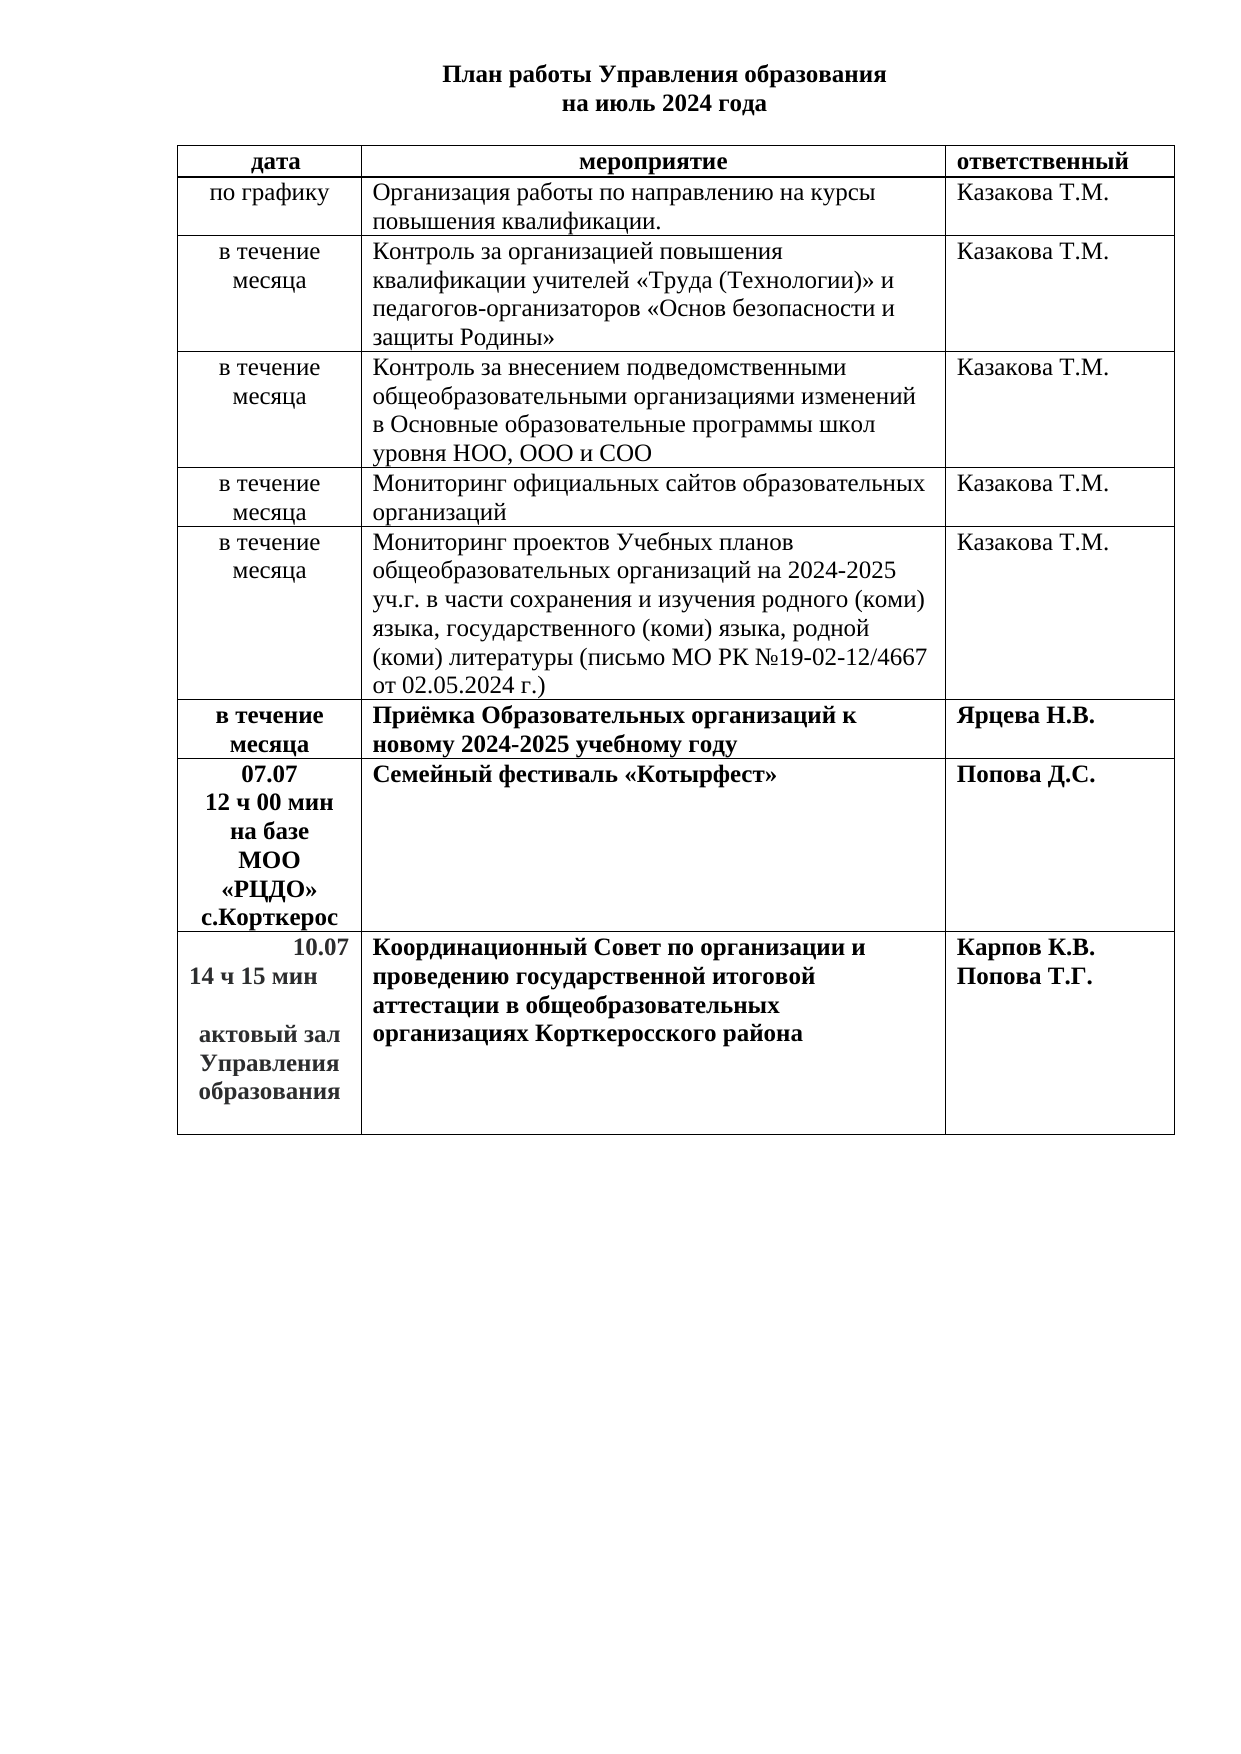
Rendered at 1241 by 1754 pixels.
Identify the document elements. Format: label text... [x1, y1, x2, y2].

table_cell Попова Д.С. [946, 759, 1174, 931]
text на июль 2024 года [177, 88, 1152, 117]
table_cell Приёмка Образовательных организаций к новому 2024-2025 учебному году [362, 700, 945, 758]
table_cell Ярцева Н.В. [946, 700, 1174, 758]
table_cell в течение месяца [178, 527, 361, 699]
table_header мероприятие [362, 146, 945, 176]
table_cell Казакова Т.М. [946, 236, 1174, 351]
table_cell Мониторинг проектов Учебных планов общеобразовательных организаций на 2024-2025 уч.г. в части сохранения и изучения родного (коми) языка, государственного (коми) языка, родной (коми) литературы (письмо МО РК №19-02-12/4667 от 02.05.2024 г.) [362, 527, 945, 699]
table_cell 10.07 14 ч 15 мин актовый зал Управления образования [178, 932, 361, 1134]
table_cell в течение месяца [178, 236, 361, 351]
table_cell Организация работы по направлению на курсы повышения квалификации. [362, 178, 945, 235]
table_cell Казакова Т.М. [946, 527, 1174, 699]
table_cell Казакова Т.М. [946, 352, 1174, 467]
table_cell по графику [178, 178, 361, 235]
table_cell 07.07 12 ч 00 мин на базе МОО «РЦДО» с.Корткерос [178, 759, 361, 931]
table_header дата [178, 146, 361, 176]
table_cell Казакова Т.М. [946, 468, 1174, 526]
table_cell в течение месяца [178, 700, 361, 758]
table_header ответственный [946, 146, 1174, 176]
table_cell Казакова Т.М. [946, 178, 1174, 235]
table_cell Контроль за организацией повышения квалификации учителей «Труда (Технологии)» и педагогов-организаторов «Основ безопасности и защиты Родины» [362, 236, 945, 351]
table_cell в течение месяца [178, 352, 361, 467]
table_cell Мониторинг официальных сайтов образовательных организаций [362, 468, 945, 526]
table_cell Контроль за внесением подведомственными общеобразовательными организациями изменений в Основные образовательные программы школ уровня НОО, ООО и СОО [362, 352, 945, 467]
table_cell Семейный фестиваль «Котырфест» [362, 759, 945, 931]
table_cell Координационный Совет по организации и проведению государственной итоговой аттестации в общеобразовательных организациях Корткеросского района [362, 932, 945, 1134]
table_cell в течение месяца [178, 468, 361, 526]
table_cell Карпов К.В. Попова Т.Г. [946, 932, 1174, 1134]
text План работы Управления образования [177, 59, 1152, 88]
